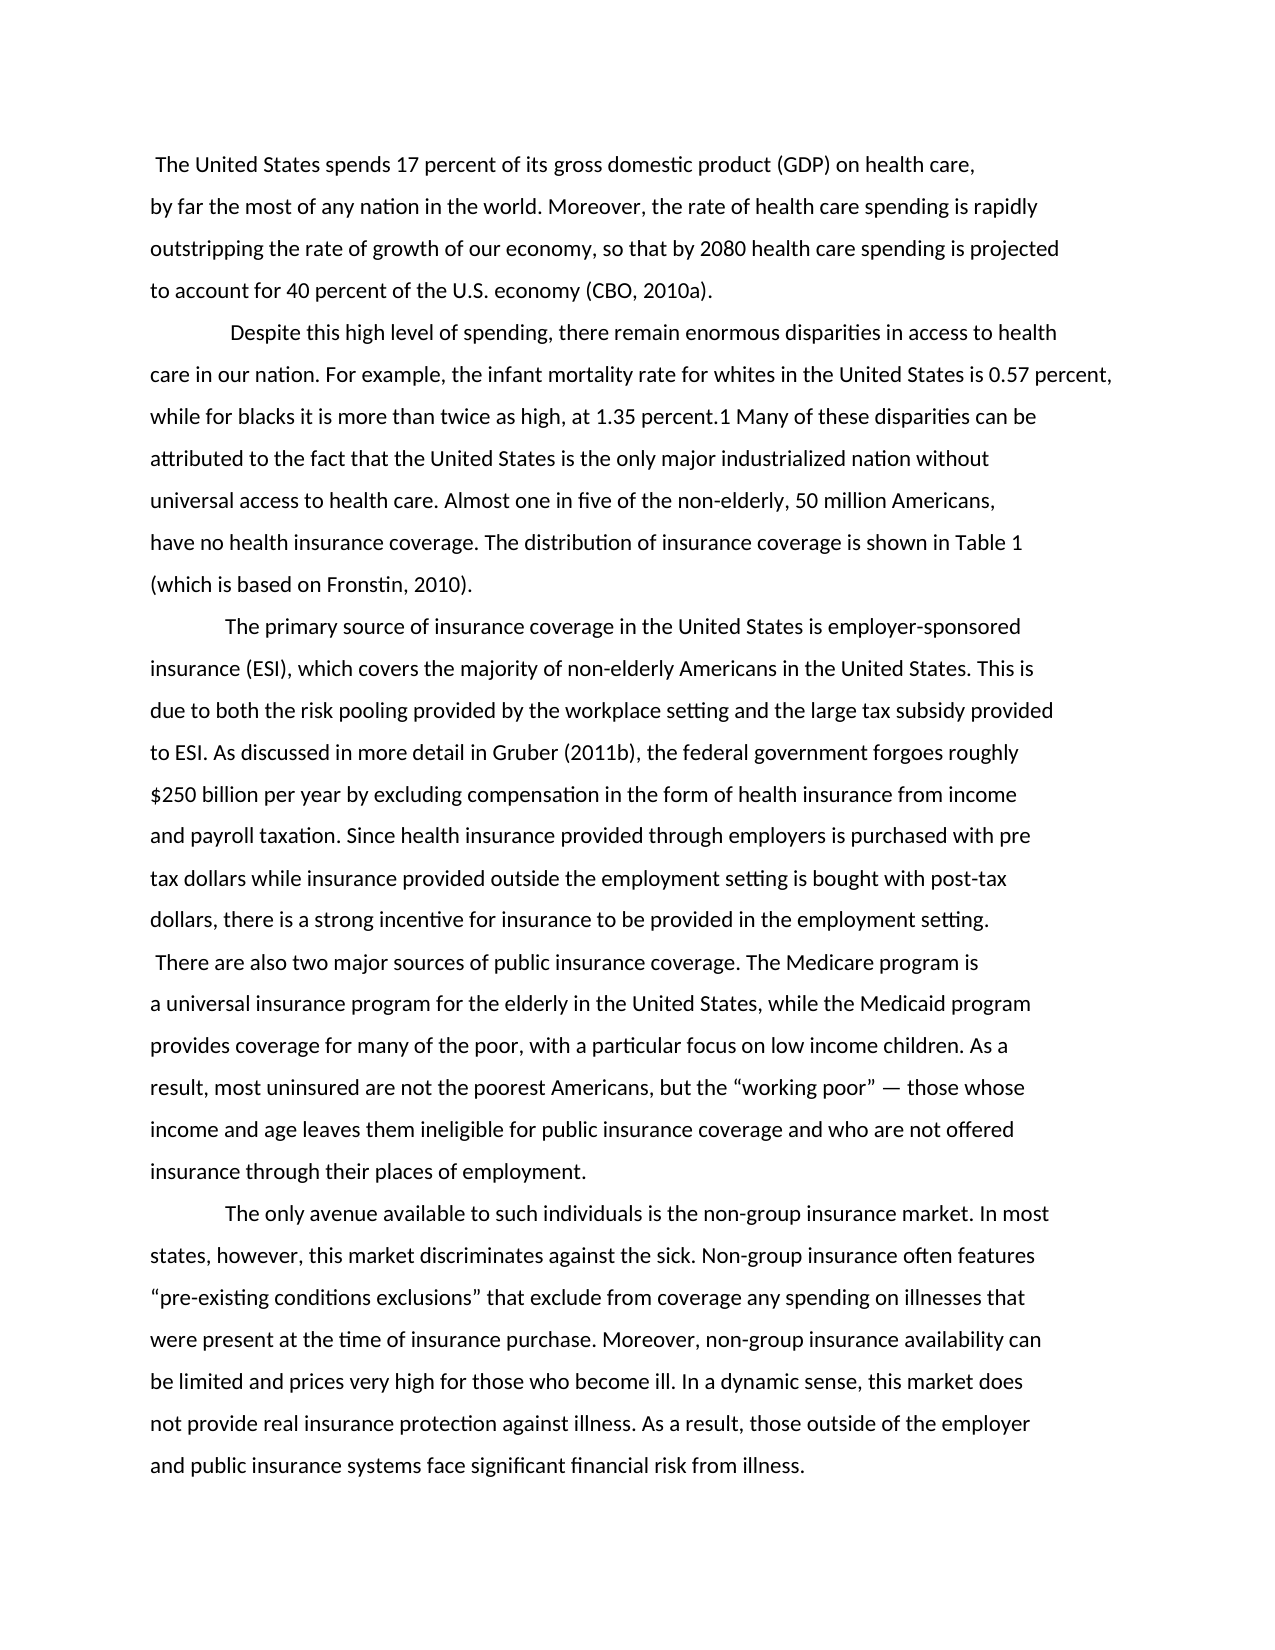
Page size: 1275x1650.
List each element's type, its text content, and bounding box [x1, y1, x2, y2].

text The United States spends 17 percent of its gross domestic product (GDP) on health care, [150, 150, 1125, 178]
text Despite this high level of spending, there remain enormous disparities in access to health [150, 318, 1125, 346]
text The only avenue available to such individuals is the non-group insurance market. In most [150, 1199, 1125, 1227]
text “pre-existing conditions exclusions” that exclude from coverage any spending on illnesses that [150, 1283, 1125, 1311]
text and payroll taxation. Since health insurance provided through employers is purchased with pre [150, 822, 1125, 850]
text dollars, there is a strong incentive for insurance to be provided in the employment setting. [150, 906, 1125, 934]
text (which is based on Fronstin, 2010). [150, 570, 1125, 598]
text tax dollars while insurance provided outside the employment setting is bought with post-tax [150, 864, 1125, 892]
text income and age leaves them ineligible for public insurance coverage and who are not offered [150, 1116, 1125, 1143]
text $250 billion per year by excluding compensation in the form of health insurance from income [150, 780, 1125, 808]
text provides coverage for many of the poor, with a particular focus on low income children. As a [150, 1032, 1125, 1059]
text by far the most of any nation in the world. Moreover, the rate of health care spending is rapidly [150, 192, 1125, 220]
text to ESI. As discussed in more detail in Gruber (2011b), the federal government forgoes roughly [150, 738, 1125, 766]
text universal access to health care. Almost one in five of the non-elderly, 50 million Americans, [150, 486, 1125, 514]
text There are also two major sources of public insurance coverage. The Medicare program is [150, 948, 1125, 976]
text result, most uninsured are not the poorest Americans, but the “working poor” — those whose [150, 1073, 1125, 1102]
text not provide real insurance protection against illness. As a result, those outside of the employer [150, 1409, 1125, 1437]
text due to both the risk pooling provided by the workplace setting and the large tax subsidy provided [150, 696, 1125, 724]
text insurance through their places of employment. [150, 1157, 1125, 1186]
text and public insurance systems face significant financial risk from illness. [150, 1451, 1125, 1479]
text care in our nation. For example, the infant mortality rate for whites in the United States is 0.57 percent, [150, 360, 1125, 388]
text states, however, this market discriminates against the sick. Non-group insurance often features [150, 1241, 1125, 1269]
text have no health insurance coverage. The distribution of insurance coverage is shown in Table 1 [150, 528, 1125, 556]
text were present at the time of insurance purchase. Moreover, non-group insurance availability can [150, 1325, 1125, 1353]
text while for blacks it is more than twice as high, at 1.35 percent.1 Many of these disparities can be attributed to the fact that the United States is the only major industrialized nation without [150, 402, 1125, 472]
text be limited and prices very high for those who become ill. In a dynamic sense, this market does [150, 1367, 1125, 1395]
text a universal insurance program for the elderly in the United States, while the Medicaid program [150, 989, 1125, 1018]
text insurance (ESI), which covers the majority of non-elderly Americans in the United States. This is [150, 654, 1125, 682]
text to account for 40 percent of the U.S. economy (CBO, 2010a). [150, 276, 1125, 304]
text The primary source of insurance coverage in the United States is employer-sponsored [150, 612, 1125, 640]
text outstripping the rate of growth of our economy, so that by 2080 health care spending is projected [150, 234, 1125, 262]
